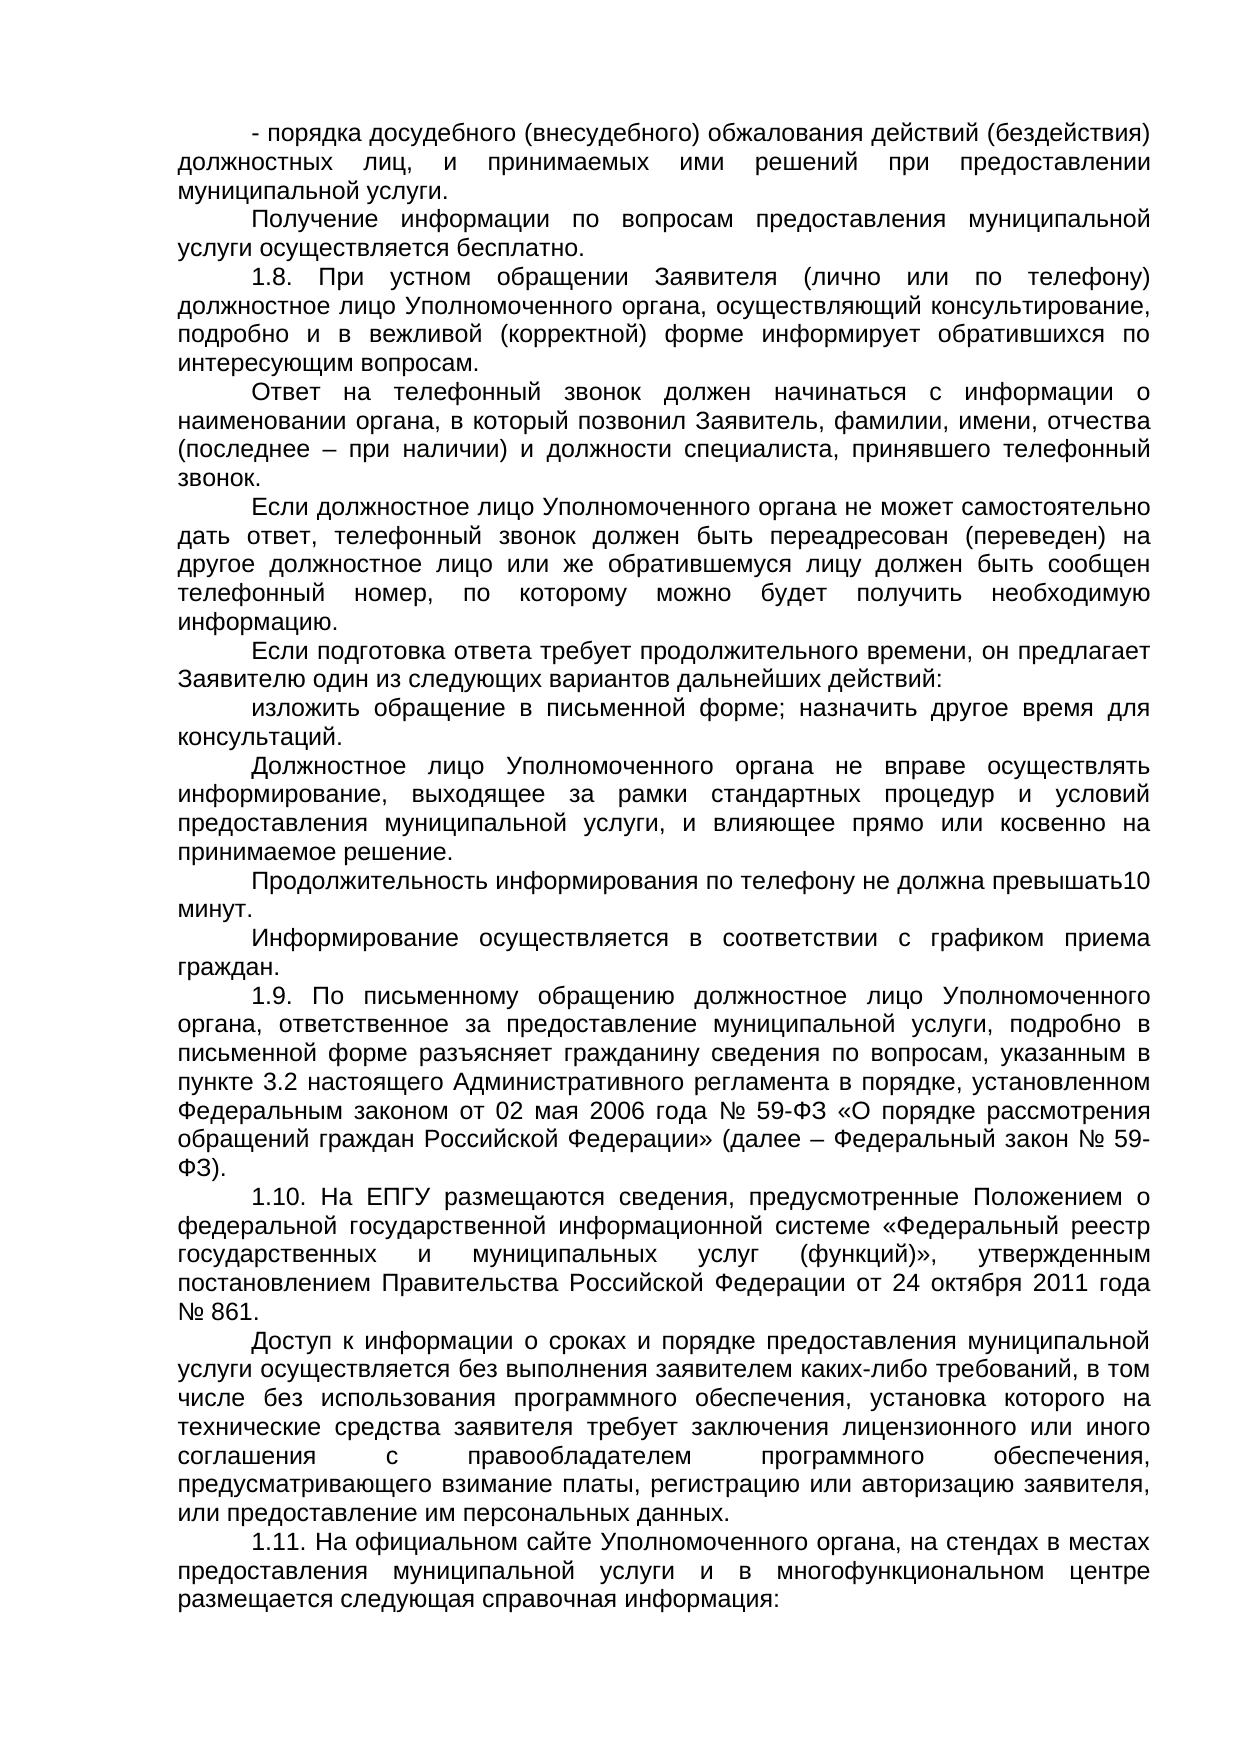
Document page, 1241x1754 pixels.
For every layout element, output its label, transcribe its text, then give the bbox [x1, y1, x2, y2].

text Ответ на телефонный звонок должен начинаться с информации о наименовании органа, в который позвонил Заявитель, фамилии, имени, отчества (последнее – при наличии) и должности специалиста, принявшего телефонный звонок. [177, 377, 1152, 492]
text Доступ к информации о сроках и порядке предоставления муниципальной услуги осуществляется без выполнения заявителем каких-либо требований, в том числе без использования программного обеспечения, установка которого на технические средства заявителя требует заключения лицензионного или иного соглашения с правообладателем программного обеспечения, предусматривающего взимание платы, регистрацию или авторизацию заявителя, или предоставление им персональных данных. [177, 1326, 1152, 1527]
text Должностное лицо Уполномоченного органа не вправе осуществлять информирование, выходящее за рамки стандартных процедур и условий предоставления муниципальной услуги, и влияющее прямо или косвенно на принимаемое решение. [177, 751, 1152, 866]
text 1.11. На официальном сайте Уполномоченного органа, на стендах в местах предоставления муниципальной услуги и в многофункциональном центре размещается следующая справочная информация: [177, 1527, 1152, 1613]
text 1.10. На ЕПГУ размещаются сведения, предусмотренные Положением о федеральной государственной информационной системе «Федеральный реестр государственных и муниципальных услуг (функций)», утвержденным постановлением Правительства Российской Федерации от 24 октября 2011 года № 861. [177, 1182, 1152, 1326]
text Информирование осуществляется в соответствии с графиком приема граждан. [177, 923, 1152, 981]
text изложить обращение в письменной форме; назначить другое время для консультаций. [177, 693, 1152, 751]
text 1.9. По письменному обращению должностное лицо Уполномоченного органа, ответственное за предоставление муниципальной услуги, подробно в письменной форме разъясняет гражданину сведения по вопросам, указанным в пункте 3.2 настоящего Административного регламента в порядке, установленном Федеральным законом от 02 мая 2006 года № 59-ФЗ «О порядке рассмотрения обращений граждан Российской Федерации» (далее – Федеральный закон № 59-ФЗ). [177, 981, 1152, 1182]
text Если должностное лицо Уполномоченного органа не может самостоятельно дать ответ, телефонный звонок должен быть переадресован (переведен) на другое должностное лицо или же обратившемуся лицу должен быть сообщен телефонный номер, по которому можно будет получить необходимую информацию. [177, 492, 1152, 636]
text Получение информации по вопросам предоставления муниципальной услуги осуществляется бесплатно. [177, 204, 1152, 262]
text - порядка досудебного (внесудебного) обжалования действий (бездействия) должностных лиц, и принимаемых ими решений при предоставлении муниципальной услуги. [177, 118, 1152, 204]
text Продолжительность информирования по телефону не должна превышать10 минут. [177, 866, 1152, 923]
text 1.8. При устном обращении Заявителя (лично или по телефону) должностное лицо Уполномоченного органа, осуществляющий консультирование, подробно и в вежливой (корректной) форме информирует обратившихся по интересующим вопросам. [177, 262, 1152, 377]
text Если подготовка ответа требует продолжительного времени, он предлагает Заявителю один из следующих вариантов дальнейших действий: [177, 636, 1152, 693]
